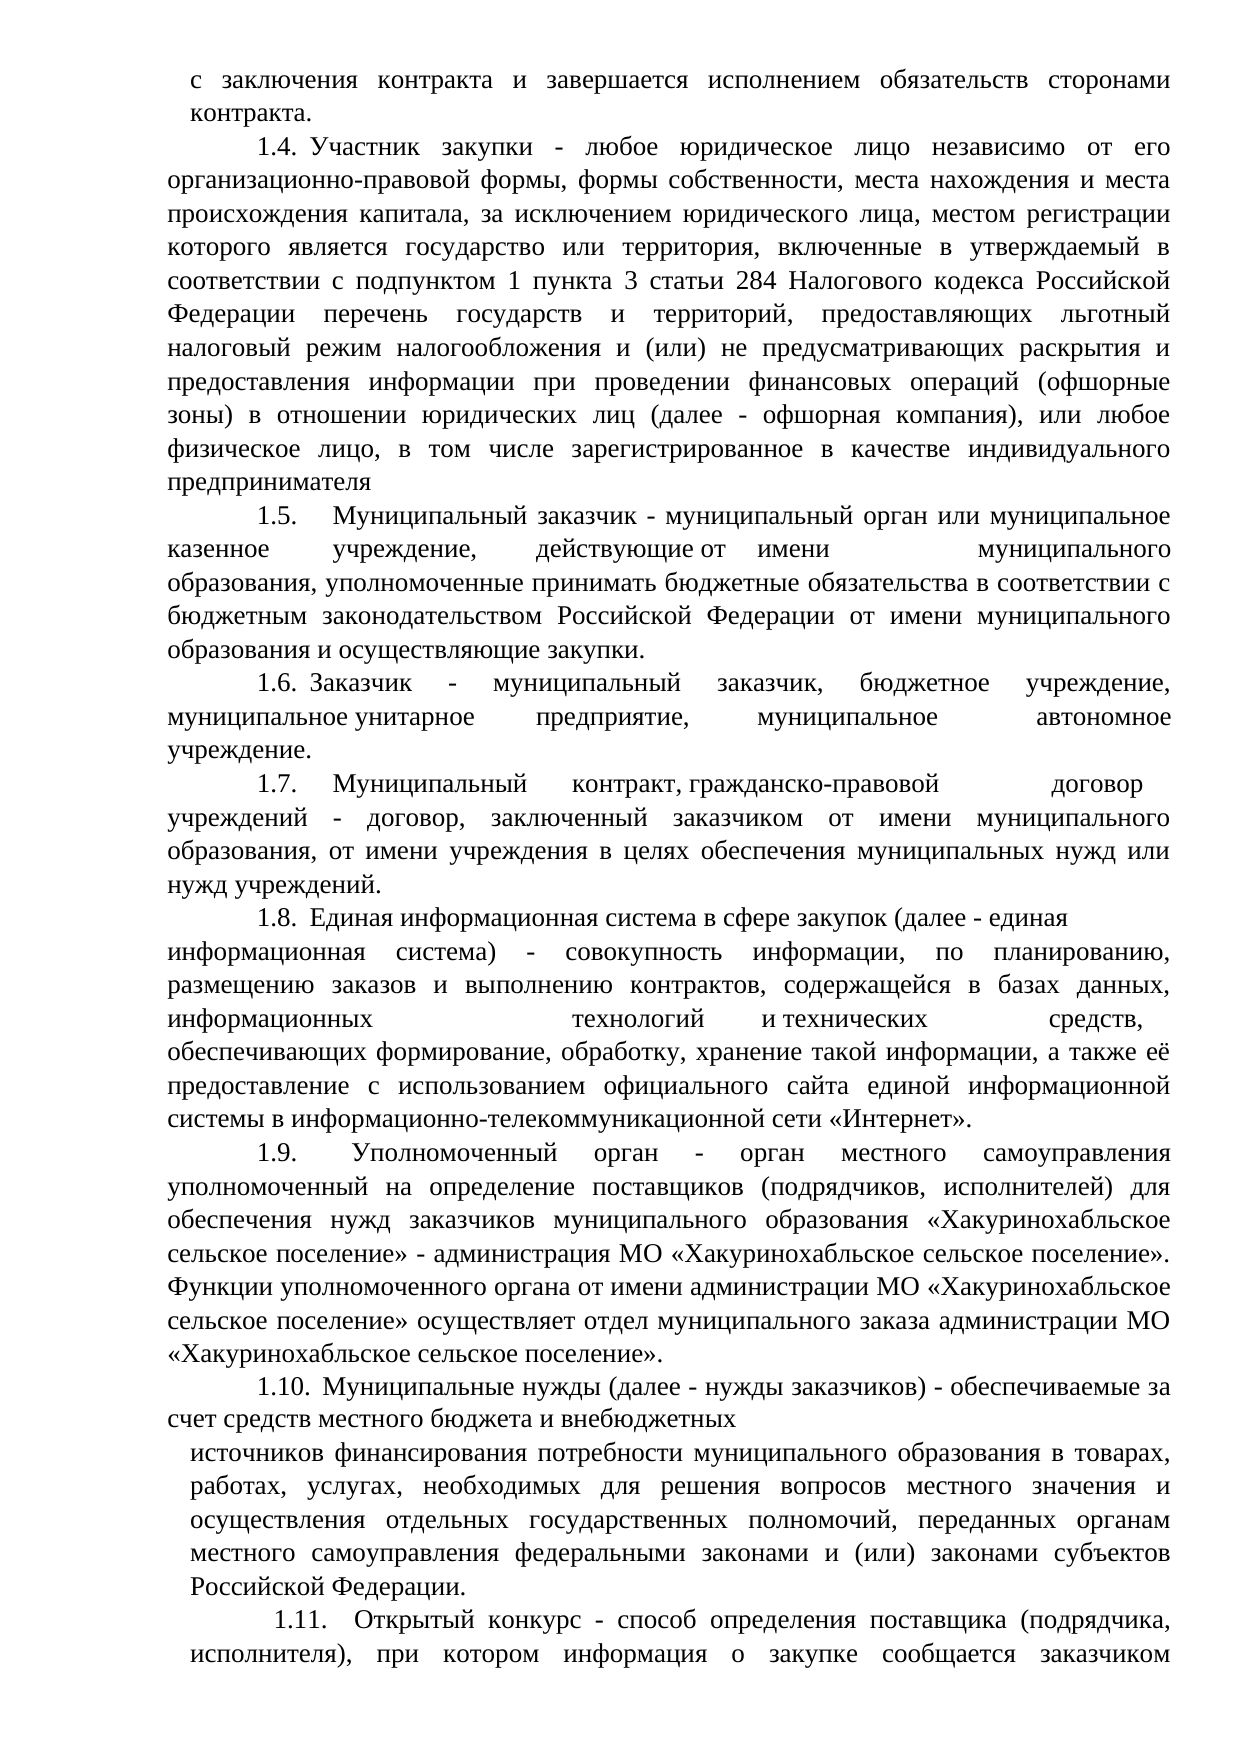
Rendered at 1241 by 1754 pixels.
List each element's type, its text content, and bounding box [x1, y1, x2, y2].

text источников финансирования потребности муниципального образования в товарах, работах, услугах, необходимых для решения вопросов местного значения и осуществления отдельных государственных полномочий, переданных органам местного самоуправления федеральными законами и (или) законами субъектов Российской Федерации. [190, 1434, 1172, 1602]
list Уполномоченный орган - орган местного самоуправления уполномоченный на определение поставщиков (подрядчиков, исполнителей) для обеспечения нужд заказчиков муниципального образования «Хакуринохабльское сельское поселение» - администрация МО «Хакуринохабльское сельское поселение». Функции уполномоченного органа от имени администрации МО «Хакуринохабльское сельское поселение» осуществляет отдел муниципального заказа администрации МО «Хакуринохабльское сельское поселение». [167, 1134, 1172, 1369]
list Участник закупки - любое юридическое лицо независимо от его организационно-правовой формы, формы собственности, места нахождения и места происхождения капитала, за исключением юридического лица, местом регистрации которого является государство или территория, включенные в утверждаемый в соответствии с подпунктом 1 пункта 3 статьи 284 Налогового кодекса Российской Федерации перечень государств и территорий, предоставляющих льготный налоговый режим налогообложения и (или) не предусматривающих раскрытия и предоставления информации при проведении финансовых операций (офшорные зоны) в отношении юридических лиц (далее - офшорная компания), или любое физическое лицо, в том числе зарегистрированное в качестве индивидуального предпринимателя [167, 128, 1172, 497]
text информационная система) - совокупность информации, по планированию, размещению заказов и выполнению контрактов, содержащейся в базах данных, информационных технологий и технических средств, [167, 933, 1172, 1034]
list Муниципальный контракт, гражданско-правовой договор [167, 766, 1172, 799]
list Заказчик - муниципальный заказчик, бюджетное учреждение, муниципальное унитарное предприятие, муниципальное автономное учреждение. [167, 665, 1172, 766]
list Муниципальный заказчик - муниципальный орган или муниципальное казенное учреждение, действующие от имени муниципального образования, уполномоченные принимать бюджетные обязательства в соответствии с бюджетным законодательством Российской Федерации от имени муниципального образования и осуществляющие закупки. [167, 497, 1172, 665]
list Единая информационная система в сфере закупок (далее - единая [167, 900, 1172, 933]
list Муниципальные нужды (далее - нужды заказчиков) - обеспечиваемые за счет средств местного бюджета и внебюджетных [167, 1369, 1172, 1434]
text учреждений - договор, заключенный заказчиком от имени муниципального образования, от имени учреждения в целях обеспечения муниципальных нужд или нужд учреждений. [167, 799, 1172, 900]
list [190, 1602, 1172, 1669]
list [190, 62, 1172, 128]
text обеспечивающих формирование, обработку, хранение такой информации, а также её предоставление с использованием официального сайта единой информационной системы в информационно-телекоммуникационной сети «Интернет». [167, 1034, 1172, 1134]
